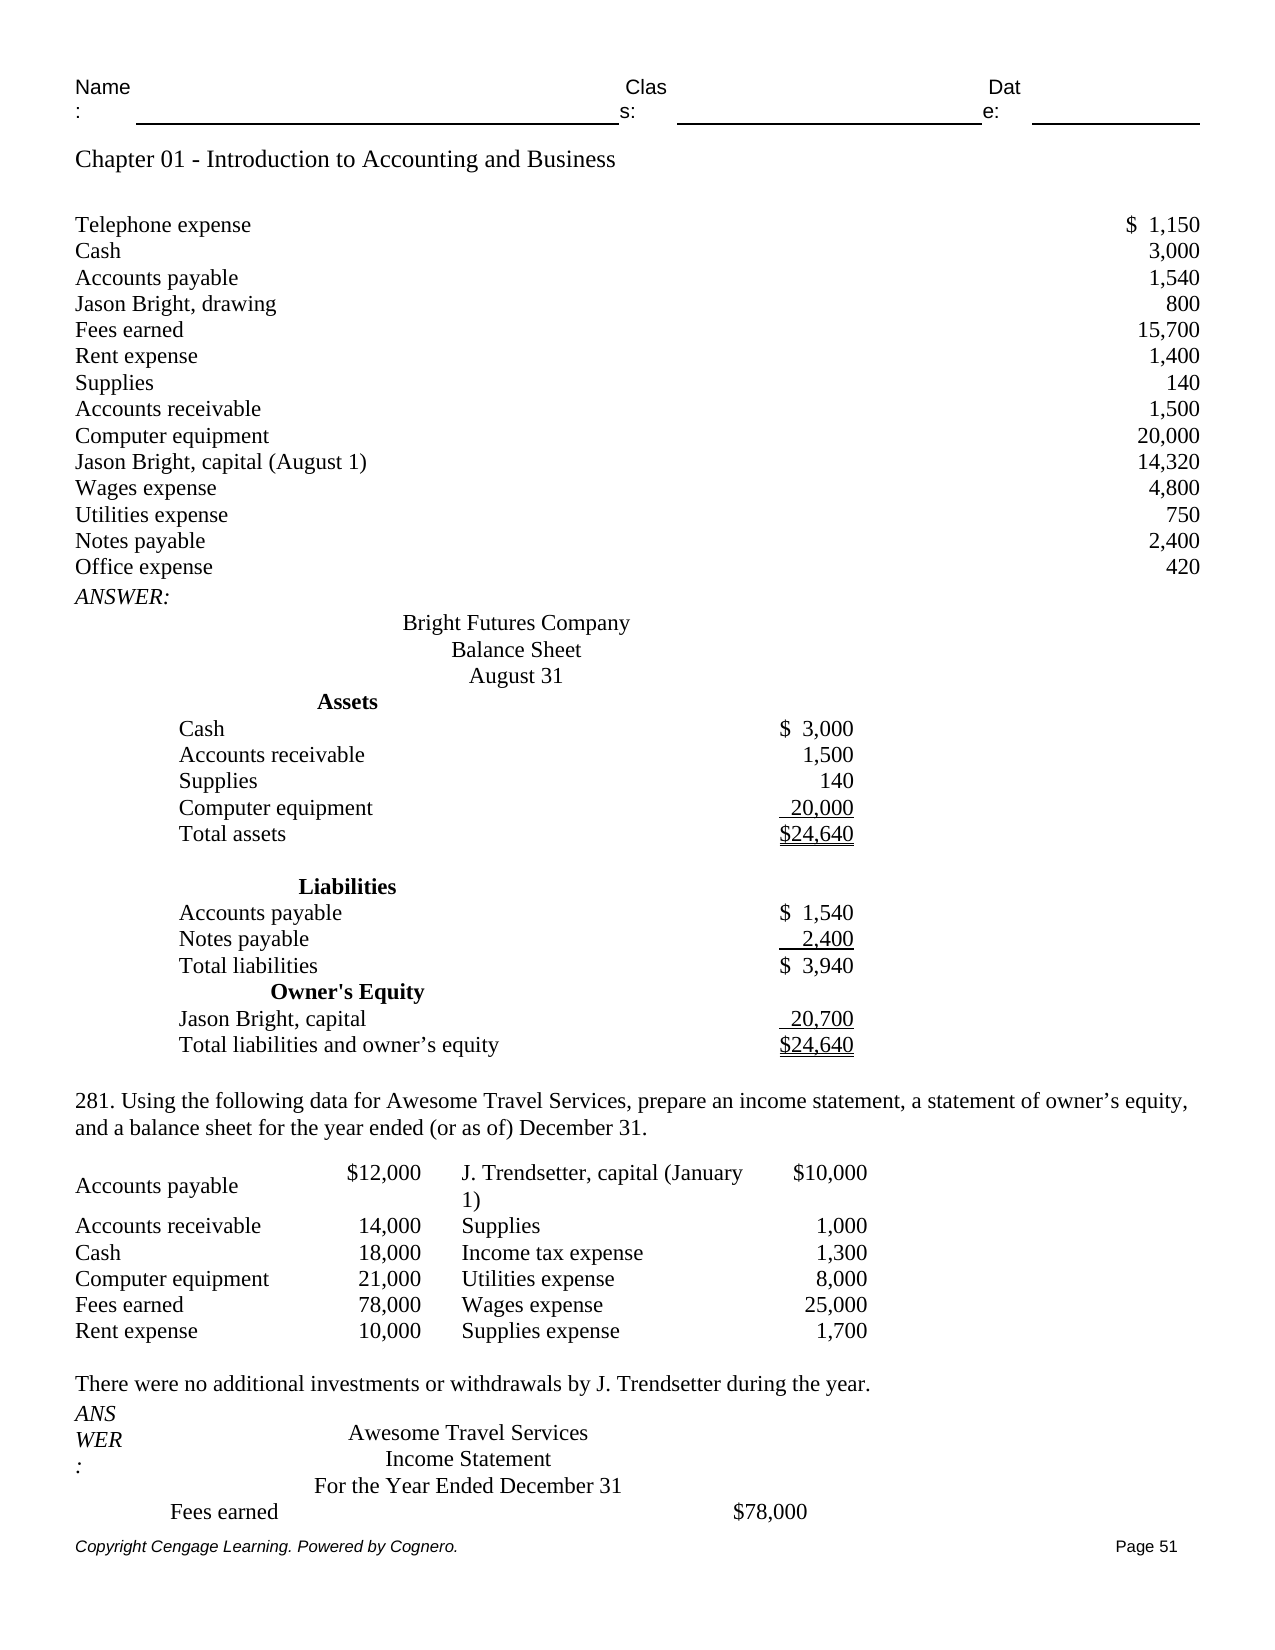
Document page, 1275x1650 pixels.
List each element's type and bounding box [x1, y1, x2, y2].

table_header [75, 1088, 1200, 1527]
table_header [75, 192, 1200, 1061]
